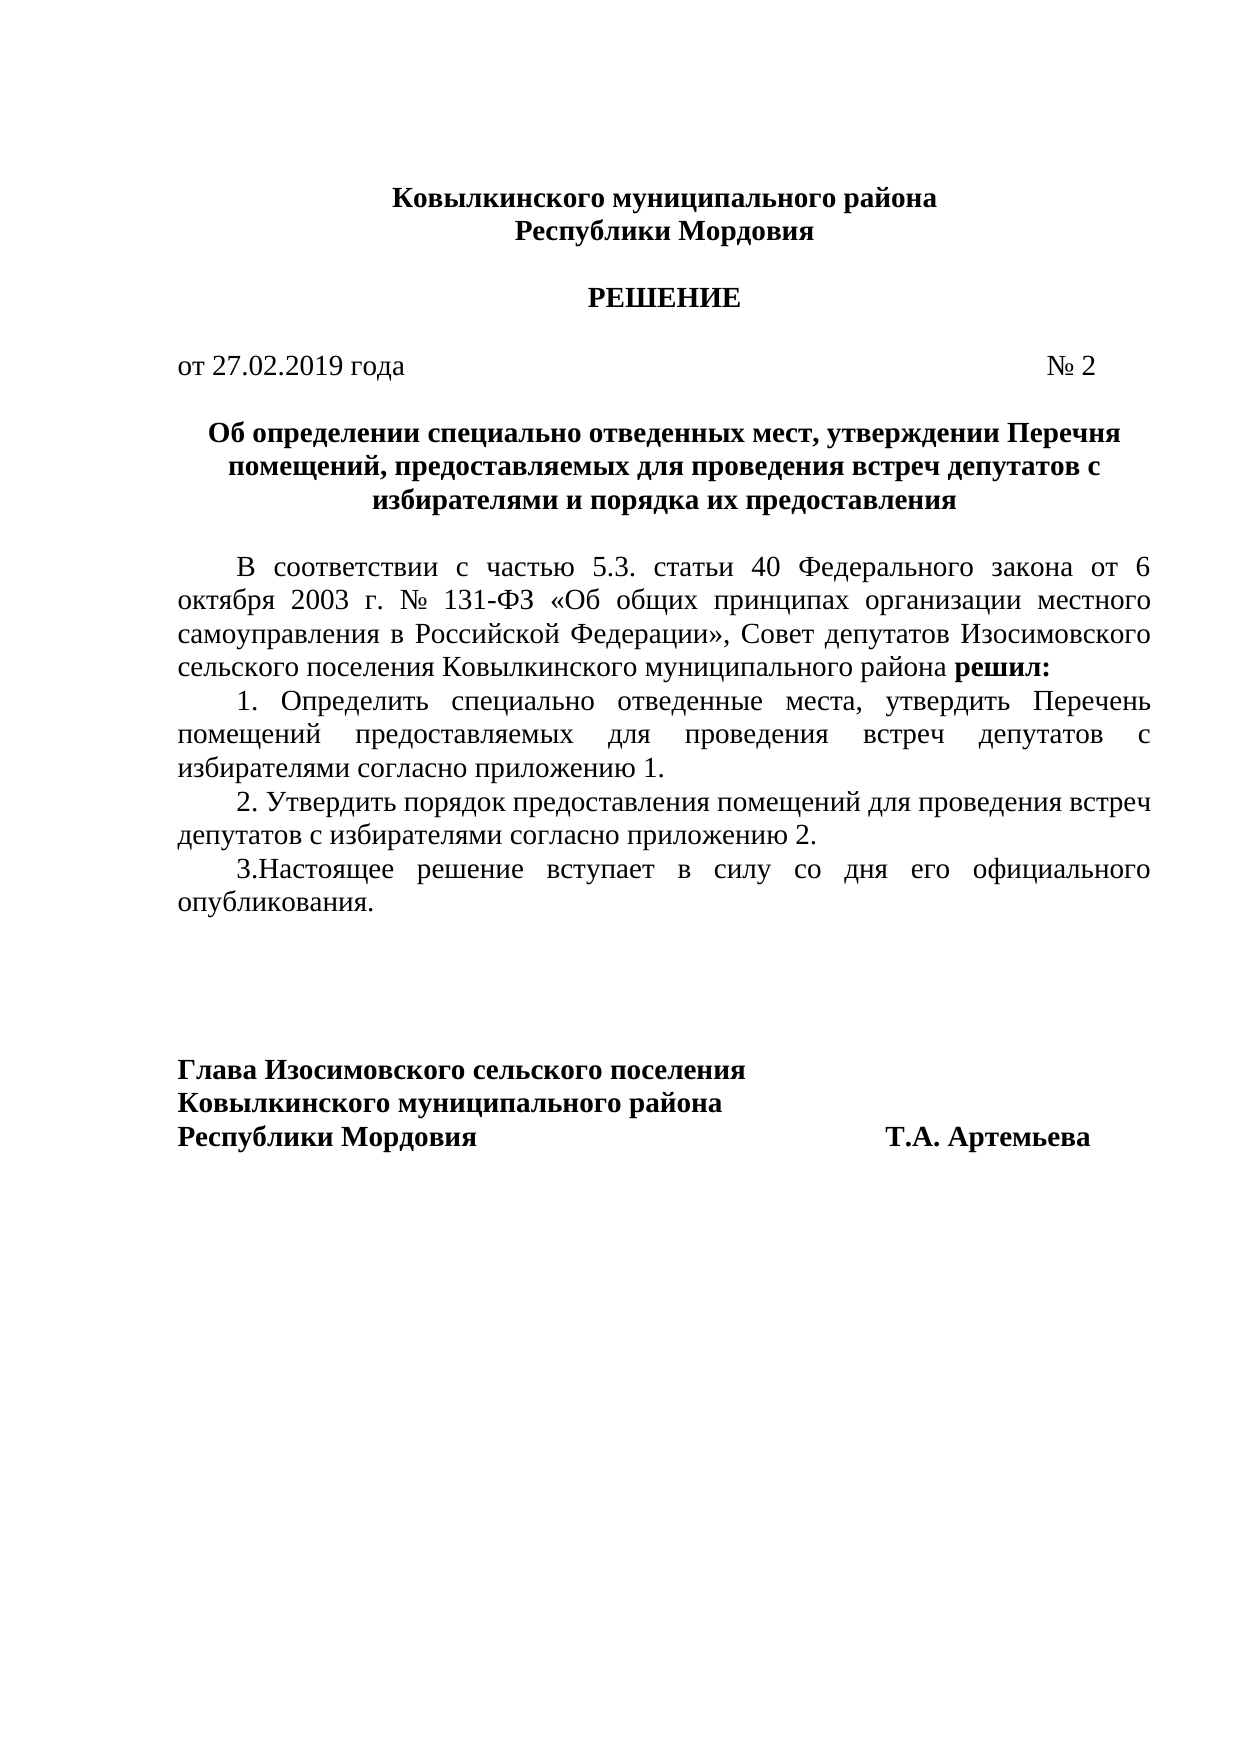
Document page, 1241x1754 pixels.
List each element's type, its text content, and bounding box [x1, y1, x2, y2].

text 2. Утвердить порядок предоставления помещений для проведения встреч депутатов с избирателями согласно приложению 2. [177, 784, 1152, 851]
text Глава Изосимовского сельского поселения [177, 1052, 1152, 1086]
text 3.Настоящее решение вступает в силу со дня его официального опубликования. [177, 851, 1152, 918]
text В соответствии с частью 5.3. статьи 40 Федерального закона от 6 октября . № 131-ФЗ «Об общих принципах организации местного самоуправления в Российской Федерации», Совет депутатов Изосимовского сельского поселения Ковылкинского муниципального района решил: [177, 549, 1152, 683]
text 1. Определить специально отведенные места, утвердить Перечень помещений предоставляемых для проведения встреч депутатов с избирателями согласно приложению 1. [177, 683, 1152, 784]
text от 27.02.2019 года № 2 [177, 348, 1152, 381]
text Республики Мордовия [177, 213, 1152, 247]
text Об определении специально отведенных мест, утверждении Перечня помещений, предоставляемых для проведения встреч депутатов с избирателями и порядка их предоставления [177, 415, 1152, 515]
text Ковылкинского муниципального района [177, 180, 1152, 213]
text РЕШЕНИЕ [177, 281, 1152, 314]
text Республики Мордовия Т.А. Артемьева [177, 1119, 1152, 1153]
text Ковылкинского муниципального района [177, 1086, 1152, 1119]
